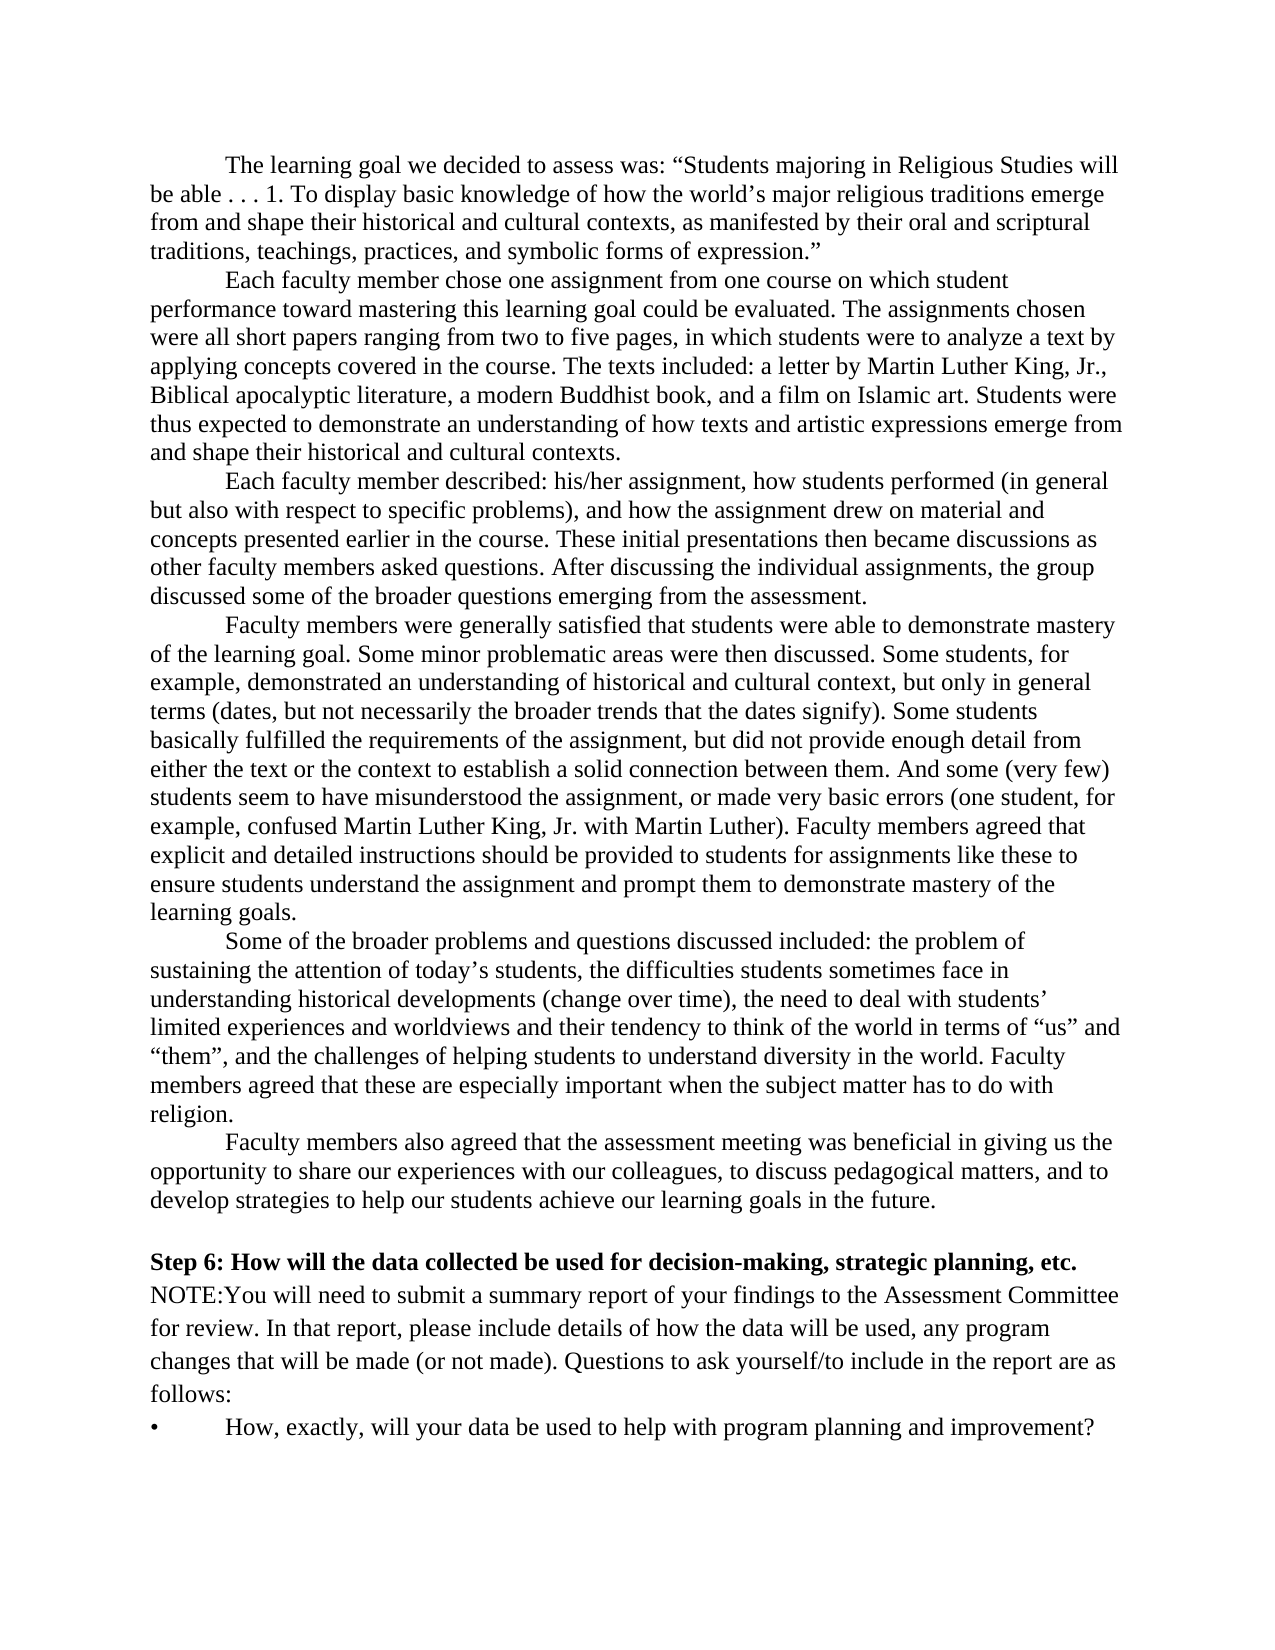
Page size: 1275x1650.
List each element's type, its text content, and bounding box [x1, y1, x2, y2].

text Step 6: How will the data collected be used for decision-making, strategic planning, etc. [150, 1247, 1125, 1276]
text NOTE:You will need to submit a summary report of your findings to the Assessment Committee for review. In that report, please include details of how the data will be used, any program changes that will be made (or not made). Questions to ask yourself/to include in the report are as follows: [150, 1280, 1125, 1408]
text Faculty members were generally satisfied that students were able to demonstrate mastery of the learning goal. Some minor problematic areas were then discussed. Some students, for example, demonstrated an understanding of historical and cultural context, but only in general terms (dates, but not necessarily the broader trends that the dates signify). Some students basically fulfilled the requirements of the assignment, but did not provide enough detail from either the text or the context to establish a solid connection between them. And some (very few) students seem to have misunderstood the assignment, or made very basic errors (one student, for example, confused Martin Luther King, Jr. with Martin Luther). Faculty members agreed that explicit and detailed instructions should be provided to students for assignments like these to ensure students understand the assignment and prompt them to demonstrate mastery of the learning goals. [150, 610, 1125, 926]
text Some of the broader problems and questions discussed included: the problem of sustaining the attention of today’s students, the difficulties students sometimes face in understanding historical developments (change over time), the need to deal with students’ limited experiences and worldviews and their tendency to think of the world in terms of “us” and “them”, and the challenges of helping students to understand diversity in the world. Faculty members agreed that these are especially important when the subject matter has to do with religion. [150, 926, 1125, 1127]
text • How, exactly, will your data be used to help with program planning and improvement? [150, 1412, 1125, 1441]
text The learning goal we decided to assess was: “Students majoring in Religious Studies will be able . . . 1. To display basic knowledge of how the world’s major religious traditions emerge from and shape their historical and cultural contexts, as manifested by their oral and scriptural traditions, teachings, practices, and symbolic forms of expression.” [150, 150, 1125, 265]
text Faculty members also agreed that the assessment meeting was beneficial in giving us the opportunity to share our experiences with our colleagues, to discuss pedagogical matters, and to develop strategies to help our students achieve our learning goals in the future. [150, 1127, 1125, 1214]
text Each faculty member described: his/her assignment, how students performed (in general but also with respect to specific problems), and how the assignment drew on material and concepts presented earlier in the course. These initial presentations then became discussions as other faculty members asked questions. After discussing the individual assignments, the group discussed some of the broader questions emerging from the assessment. [150, 466, 1125, 610]
text Each faculty member chose one assignment from one course on which student performance toward mastering this learning goal could be evaluated. The assignments chosen were all short papers ranging from two to five pages, in which students were to analyze a text by applying concepts covered in the course. The texts included: a letter by Martin Luther King, Jr., Biblical apocalyptic literature, a modern Buddhist book, and a film on Islamic art. Students were thus expected to demonstrate an understanding of how texts and artistic expressions emerge from and shape their historical and cultural contexts. [150, 265, 1125, 466]
